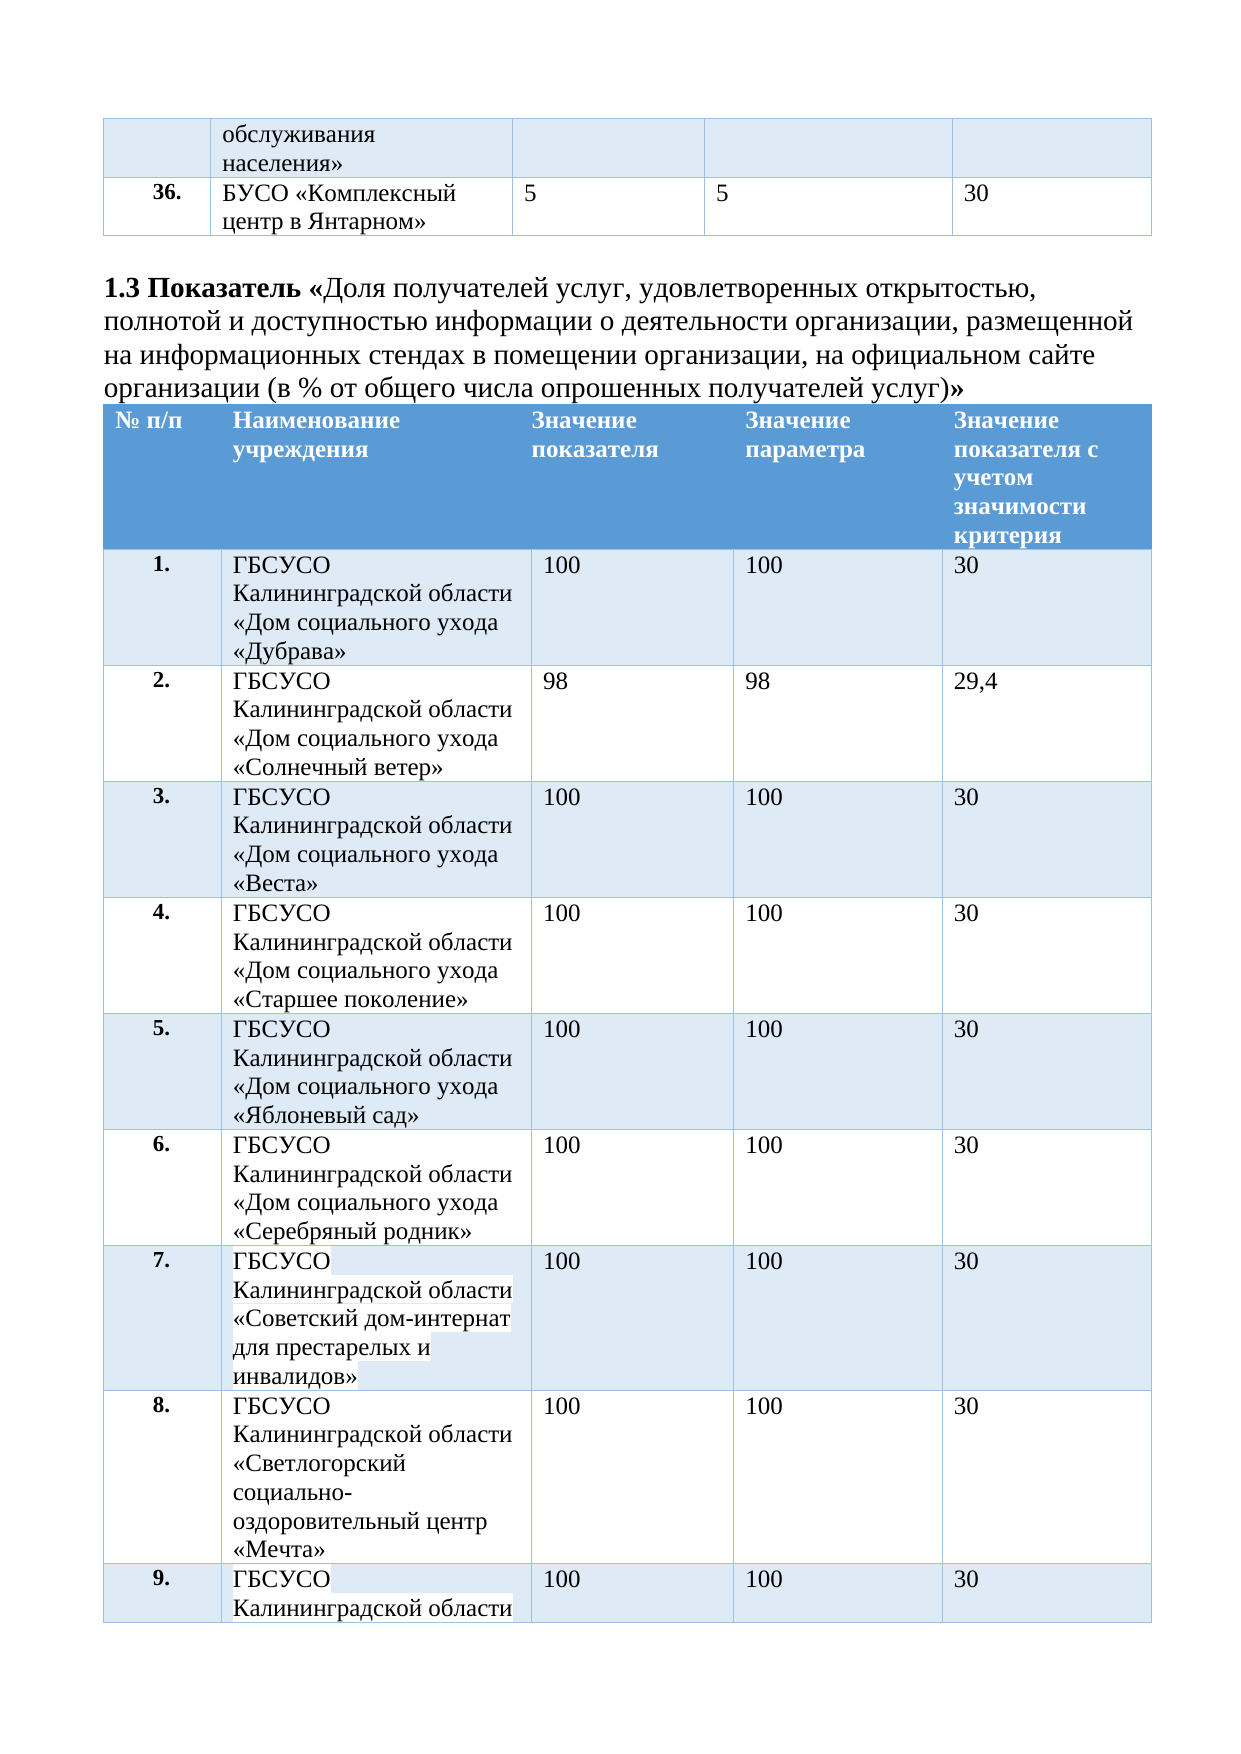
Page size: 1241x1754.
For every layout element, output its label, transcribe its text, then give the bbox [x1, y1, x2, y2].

table_cell ГБСУСО Калининградской области «Дом-интернат для престарелых и инвалидов «Сосновая усадьба» [331, 1564, 531, 1622]
table_cell 100 [734, 782, 942, 897]
table_header Наименование учреждения [222, 405, 531, 549]
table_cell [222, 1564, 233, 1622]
table_cell 100 [532, 550, 733, 665]
table_header Значение показателя с учетом значимости критерия [943, 405, 1151, 549]
table_cell 100 [532, 1246, 733, 1390]
table_cell 30 [943, 1246, 1151, 1390]
table_cell 100 [734, 550, 942, 665]
table_cell [104, 1391, 221, 1563]
table_cell ГБСУСО Калининградской области «Дом социального ухода «Солнечный ветер» [222, 666, 531, 781]
table_cell [104, 550, 221, 665]
table_header Значение показателя [532, 405, 733, 549]
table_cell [211, 119, 512, 177]
table_cell 30 [943, 1130, 1151, 1245]
table_cell 100 [532, 1391, 733, 1563]
table_cell 100 [734, 1014, 942, 1129]
table_cell 29,4 [943, 666, 1151, 781]
table_cell [104, 1564, 221, 1622]
table_cell 100 [734, 898, 942, 1013]
table_cell 100 [734, 1564, 942, 1622]
table_cell ГБСУСО Калининградской области «Дом социального ухода «Серебряный родник» [222, 1130, 531, 1245]
table_cell 5 [513, 119, 704, 177]
table_cell [104, 898, 221, 1013]
table_cell 30 [943, 550, 1151, 665]
table_cell ГБСУСО Калининградской области «Дом социального ухода «Яблоневый сад» [222, 1014, 531, 1129]
table_cell 100 [532, 898, 733, 1013]
table_cell [104, 1246, 221, 1390]
table_cell [104, 1014, 221, 1129]
table_cell 30 [953, 119, 1151, 177]
table_cell ГБСУСО Калининградской области «Советский дом-интернат для престарелых и инвалидов» [222, 1246, 531, 1390]
table_cell 30 [943, 782, 1151, 897]
table_cell 30 [943, 1391, 1151, 1563]
table_cell БУСО «Комплексный центр в Янтарном» [211, 178, 512, 235]
table_header № п/п [104, 405, 221, 549]
table_cell 5 [705, 178, 952, 235]
table_cell 100 [532, 1014, 733, 1129]
table_cell ГБСУСО Калининградской области «Светлогорский социально-оздоровительный центр «Мечта» [222, 1391, 531, 1563]
table_cell 5 [513, 178, 704, 235]
table_cell [104, 119, 210, 177]
table_cell 100 [532, 1564, 733, 1622]
table_cell 100 [532, 1130, 733, 1245]
table_cell 100 [734, 1391, 942, 1563]
table_cell ГБСУСО Калининградской области «Дом социального ухода «Дубрава» [222, 550, 531, 665]
table_cell [104, 782, 221, 897]
table_cell 30 [943, 1564, 1151, 1622]
table_cell 98 [532, 666, 733, 781]
table_cell ГБСУСО Калининградской области «Дом социального ухода «Веста» [222, 782, 531, 897]
text 1.3 Показатель «Доля получателей услуг, удовлетворенных открытостью, полнотой и доступностью информации о деятельности организации, размещенной на информационных стендах в помещении организации, на официальном сайте организации (в % от общего числа опрошенных получателей услуг)» [103, 270, 1152, 404]
table_cell 30 [943, 1014, 1151, 1129]
table_cell 30 [953, 178, 1151, 235]
table_cell 100 [532, 782, 733, 897]
table_cell 100 [734, 1130, 942, 1245]
table_cell 100 [734, 1246, 942, 1390]
table_cell [104, 666, 221, 781]
table_cell 5 [705, 119, 952, 177]
table_cell 98 [734, 666, 942, 781]
table_cell [104, 178, 210, 235]
table_header Значение параметра [734, 405, 942, 549]
table_cell ГБСУСО Калининградской области «Дом социального ухода «Старшее поколение» [222, 898, 531, 1013]
table_cell 30 [943, 898, 1151, 1013]
table_cell [104, 1130, 221, 1245]
